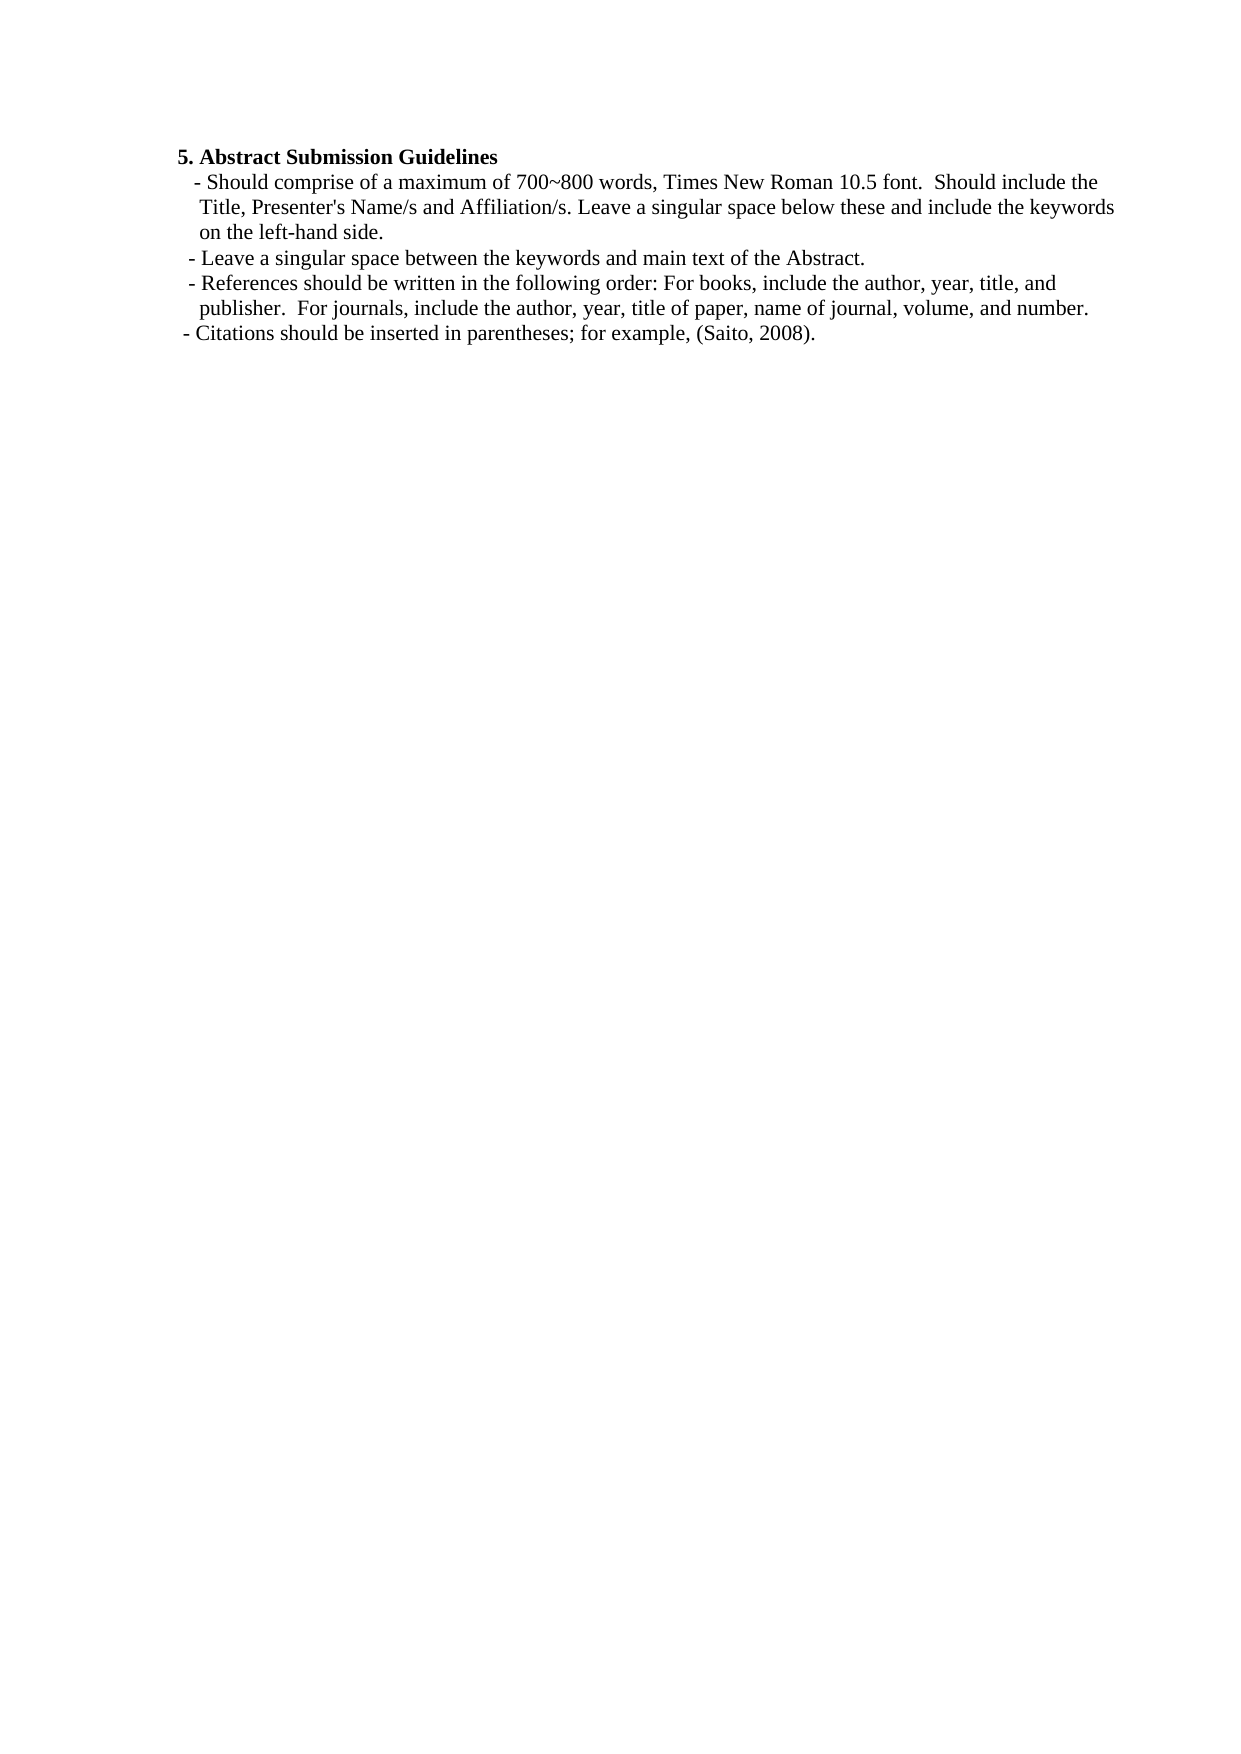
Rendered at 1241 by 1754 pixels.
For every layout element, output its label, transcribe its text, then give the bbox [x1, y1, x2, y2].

text on the left-hand side. [177, 219, 1137, 244]
text 5. Abstract Submission Guidelines [177, 144, 1137, 169]
text - Leave a singular space between the keywords and main text of the Abstract. [177, 244, 1137, 270]
text - Citations should be inserted in parentheses; for example, (Saito, 2008). [177, 320, 1137, 345]
text - References should be written in the following order: For books, include the author, year, title, and [177, 270, 1137, 295]
text publisher. For journals, include the author, year, title of paper, name of journal, volume, and number. [177, 295, 1137, 320]
text Title, Presenter's Name/s and Affiliation/s. Leave a singular space below these and include the keywords [177, 194, 1137, 219]
text - Should comprise of a maximum of 700~800 words, Times New Roman 10.5 font. Should include the [177, 169, 1137, 194]
